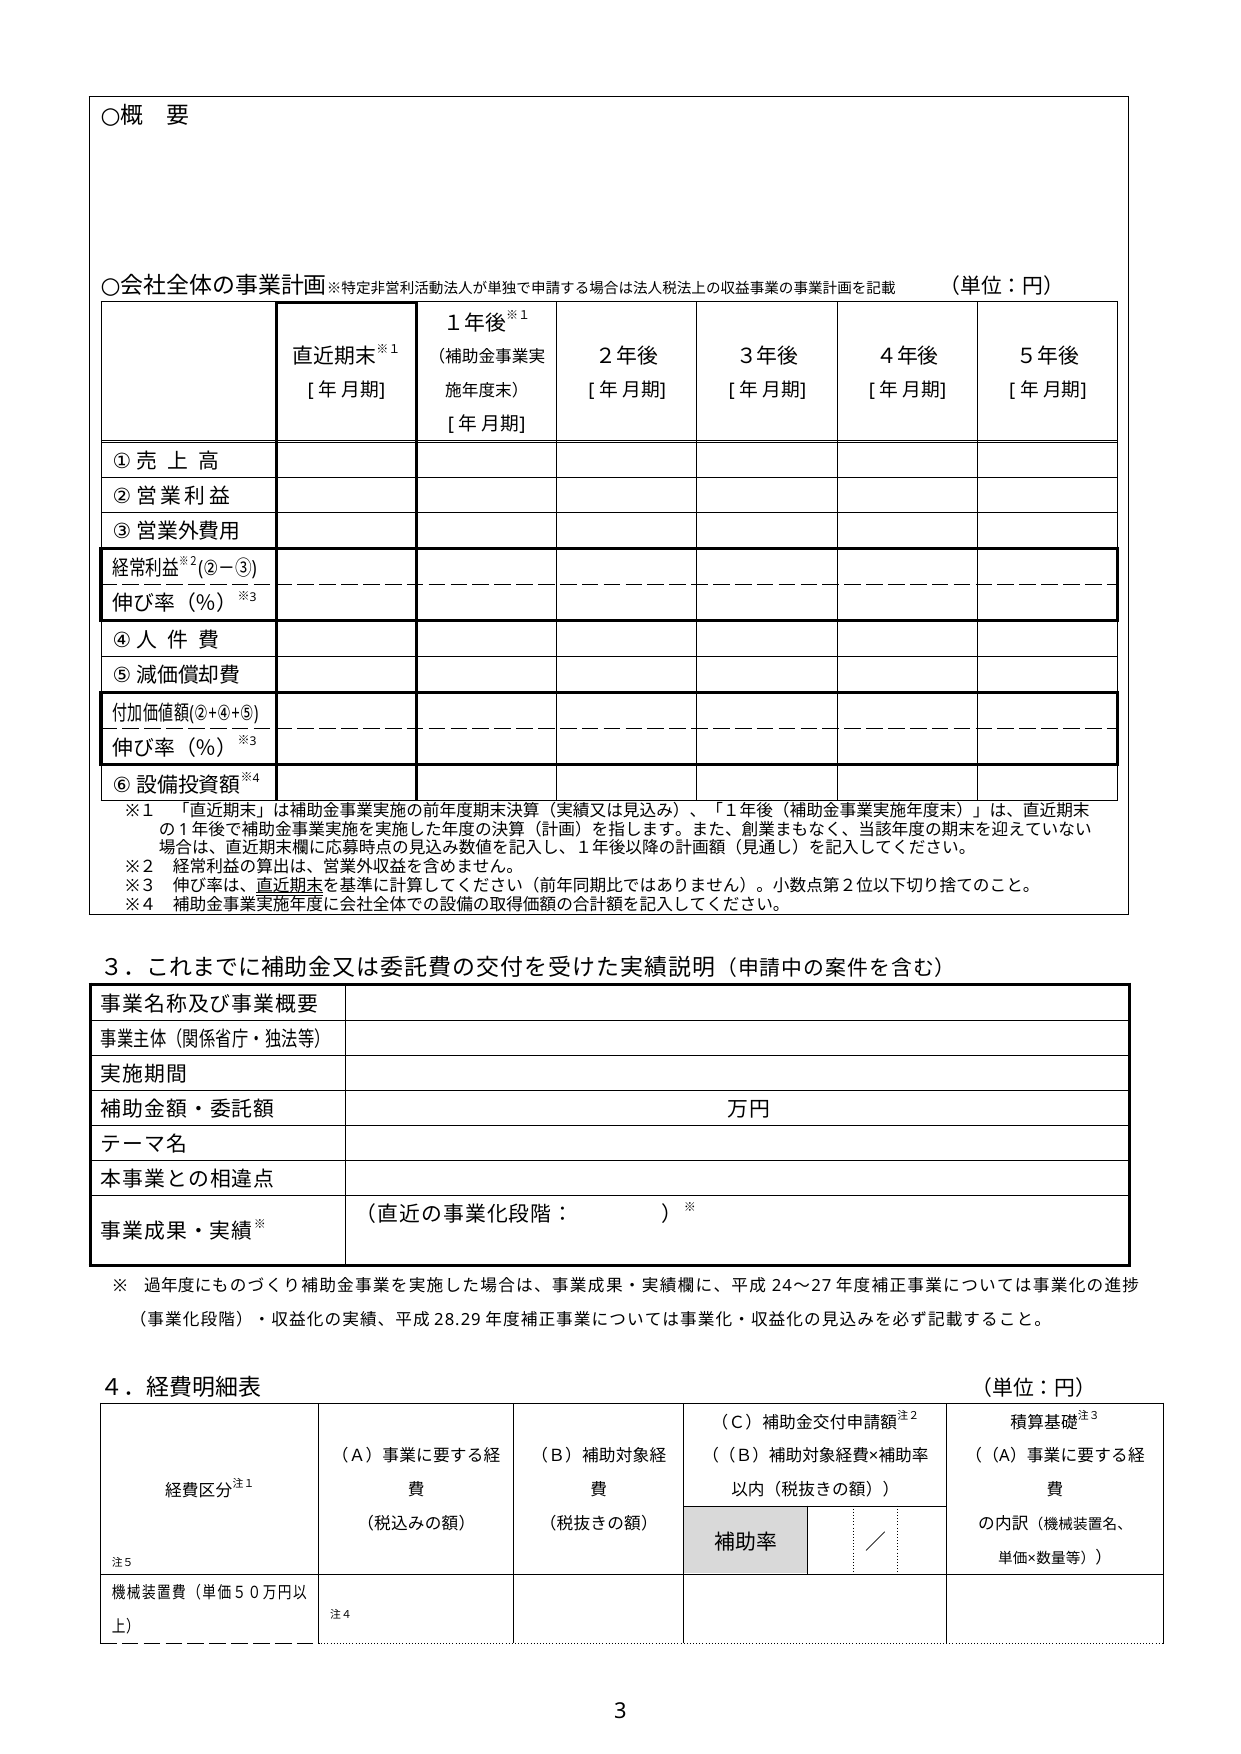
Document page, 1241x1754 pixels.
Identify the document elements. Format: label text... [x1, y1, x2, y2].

text ※ 過年度にものづくり補助金事業を実施した場合は、事業成果・実績欄に、平成24～27年度補正事業については事業化の進捗（事業化段階）・収益化の実績、平成28.29年度補正事業については事業化・収益化の見込みを必ず記載すること。 [113, 1267, 1140, 1335]
table_cell 補助金額・委託額 [92, 1091, 345, 1125]
table_cell [947, 1575, 1163, 1642]
table_cell [346, 1021, 1128, 1055]
table_header （Ｃ）補助金交付申請額注２ （（Ｂ）補助対象経費×補助率 以内（税抜きの額）） [684, 1404, 946, 1506]
table_cell [684, 1575, 946, 1642]
table_cell 機械装置費（単価５０万円以上） [101, 1575, 318, 1642]
table_cell 注４ [319, 1575, 513, 1642]
table_cell [346, 1056, 1128, 1090]
table_cell 補助率 [684, 1507, 807, 1573]
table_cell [90, 97, 1128, 914]
table_cell ／ [853, 1507, 897, 1573]
table_header 事業名称及び事業概要 [92, 986, 345, 1020]
table_cell [346, 1161, 1128, 1195]
table_cell テーマ名 [92, 1126, 345, 1160]
text ４．経費明細表 （単位：円） [100, 1369, 1140, 1403]
table_cell 事業成果・実績※ [92, 1196, 345, 1264]
table_cell （直近の事業化段階： ）※ [346, 1196, 1128, 1264]
table_cell [808, 1507, 853, 1573]
table_cell 実施期間 [92, 1056, 345, 1090]
table_cell 万円 [346, 1091, 1128, 1125]
table_header [346, 986, 1128, 1020]
table_cell [897, 1507, 946, 1573]
table_cell [514, 1575, 683, 1642]
table_header 経費区分注１ 注５ [101, 1404, 318, 1573]
table_cell 事業主体（関係省庁・独法等） [92, 1021, 345, 1055]
table_header 積算基礎注３ （（A）事業に要する経費 の内訳（機械装置名、 単価×数量等）） [947, 1404, 1163, 1573]
table_header （Ａ）事業に要する経費 （税込みの額） [319, 1404, 513, 1573]
table_cell [346, 1126, 1128, 1160]
table_cell 本事業との相違点 [92, 1161, 345, 1195]
table_header （Ｂ）補助対象経費 （税抜きの額） [514, 1404, 683, 1573]
text ３．これまでに補助金又は委託費の交付を受けた実績説明（申請中の案件を含む） [100, 949, 1140, 983]
